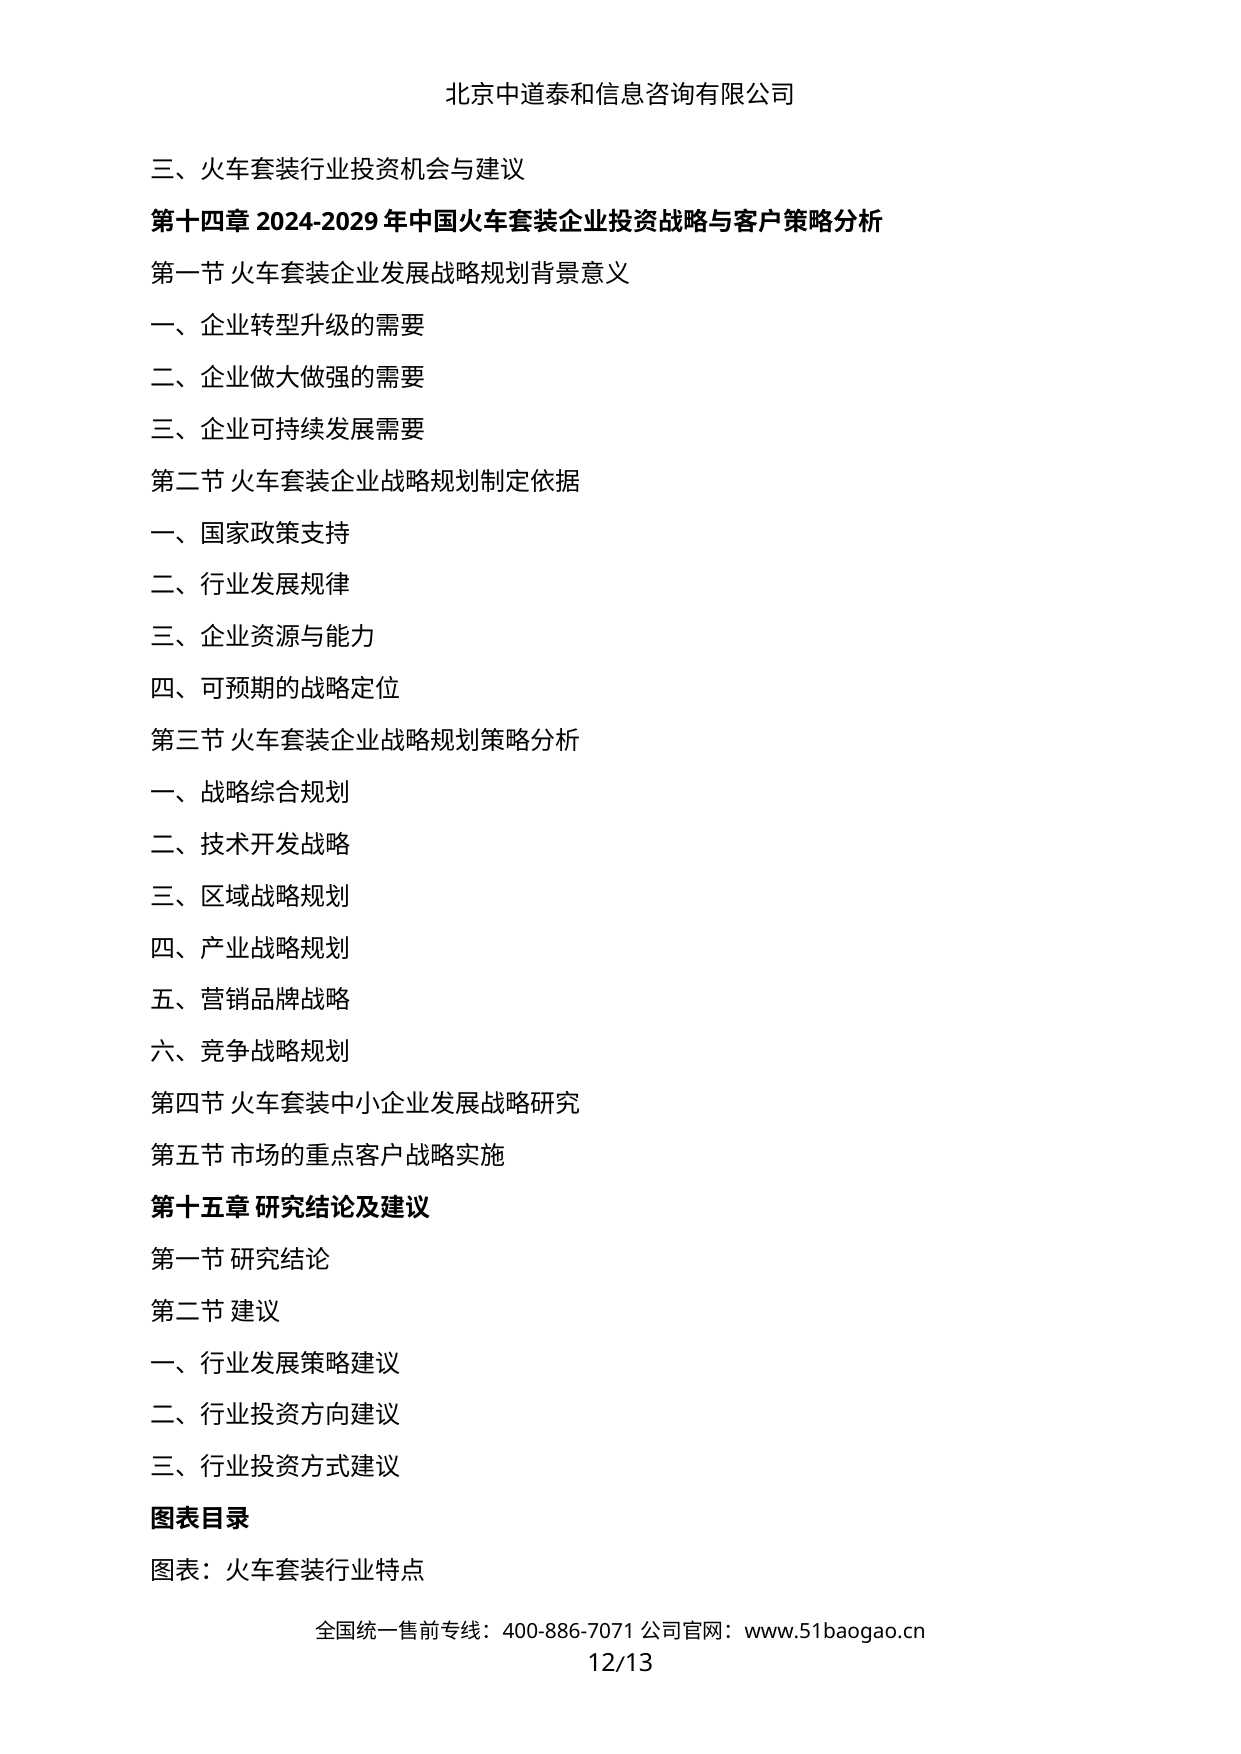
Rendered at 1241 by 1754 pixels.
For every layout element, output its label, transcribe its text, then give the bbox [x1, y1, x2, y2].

text 二、行业投资方向建议 [150, 1395, 1090, 1431]
text 六、竞争战略规划 [150, 1032, 1090, 1068]
text 第四节 火车套装中小企业发展战略研究 [150, 1084, 1090, 1120]
text 第一节 火车套装企业发展战略规划背景意义 [150, 254, 1090, 290]
text 一、国家政策支持 [150, 513, 1090, 549]
text 四、产业战略规划 [150, 928, 1090, 964]
text 二、技术开发战略 [150, 824, 1090, 861]
text 第一节 研究结论 [150, 1239, 1090, 1276]
text 三、火车套装行业投资机会与建议 [150, 150, 1090, 186]
text 一、战略综合规划 [150, 772, 1090, 809]
text 三、企业可持续发展需要 [150, 409, 1090, 446]
text 五、营销品牌战略 [150, 980, 1090, 1016]
text 图表目录 [150, 1499, 1090, 1535]
text 三、企业资源与能力 [150, 617, 1090, 653]
text 三、区域战略规划 [150, 876, 1090, 912]
text 二、行业发展规律 [150, 565, 1090, 601]
text 第三节 火车套装企业战略规划策略分析 [150, 721, 1090, 757]
text 第二节 火车套装企业战略规划制定依据 [150, 461, 1090, 497]
text 一、企业转型升级的需要 [150, 306, 1090, 342]
text 第五节 市场的重点客户战略实施 [150, 1136, 1090, 1172]
text 第二节 建议 [150, 1291, 1090, 1327]
text 图表：火车套装行业特点 [150, 1551, 1090, 1587]
text 三、行业投资方式建议 [150, 1447, 1090, 1483]
text 一、行业发展策略建议 [150, 1343, 1090, 1379]
text 四、可预期的战略定位 [150, 669, 1090, 705]
text 第十四章 2024-2029年中国火车套装企业投资战略与客户策略分析 [150, 202, 1090, 238]
text 第十五章 研究结论及建议 [150, 1187, 1090, 1224]
text 二、企业做大做强的需要 [150, 357, 1090, 394]
